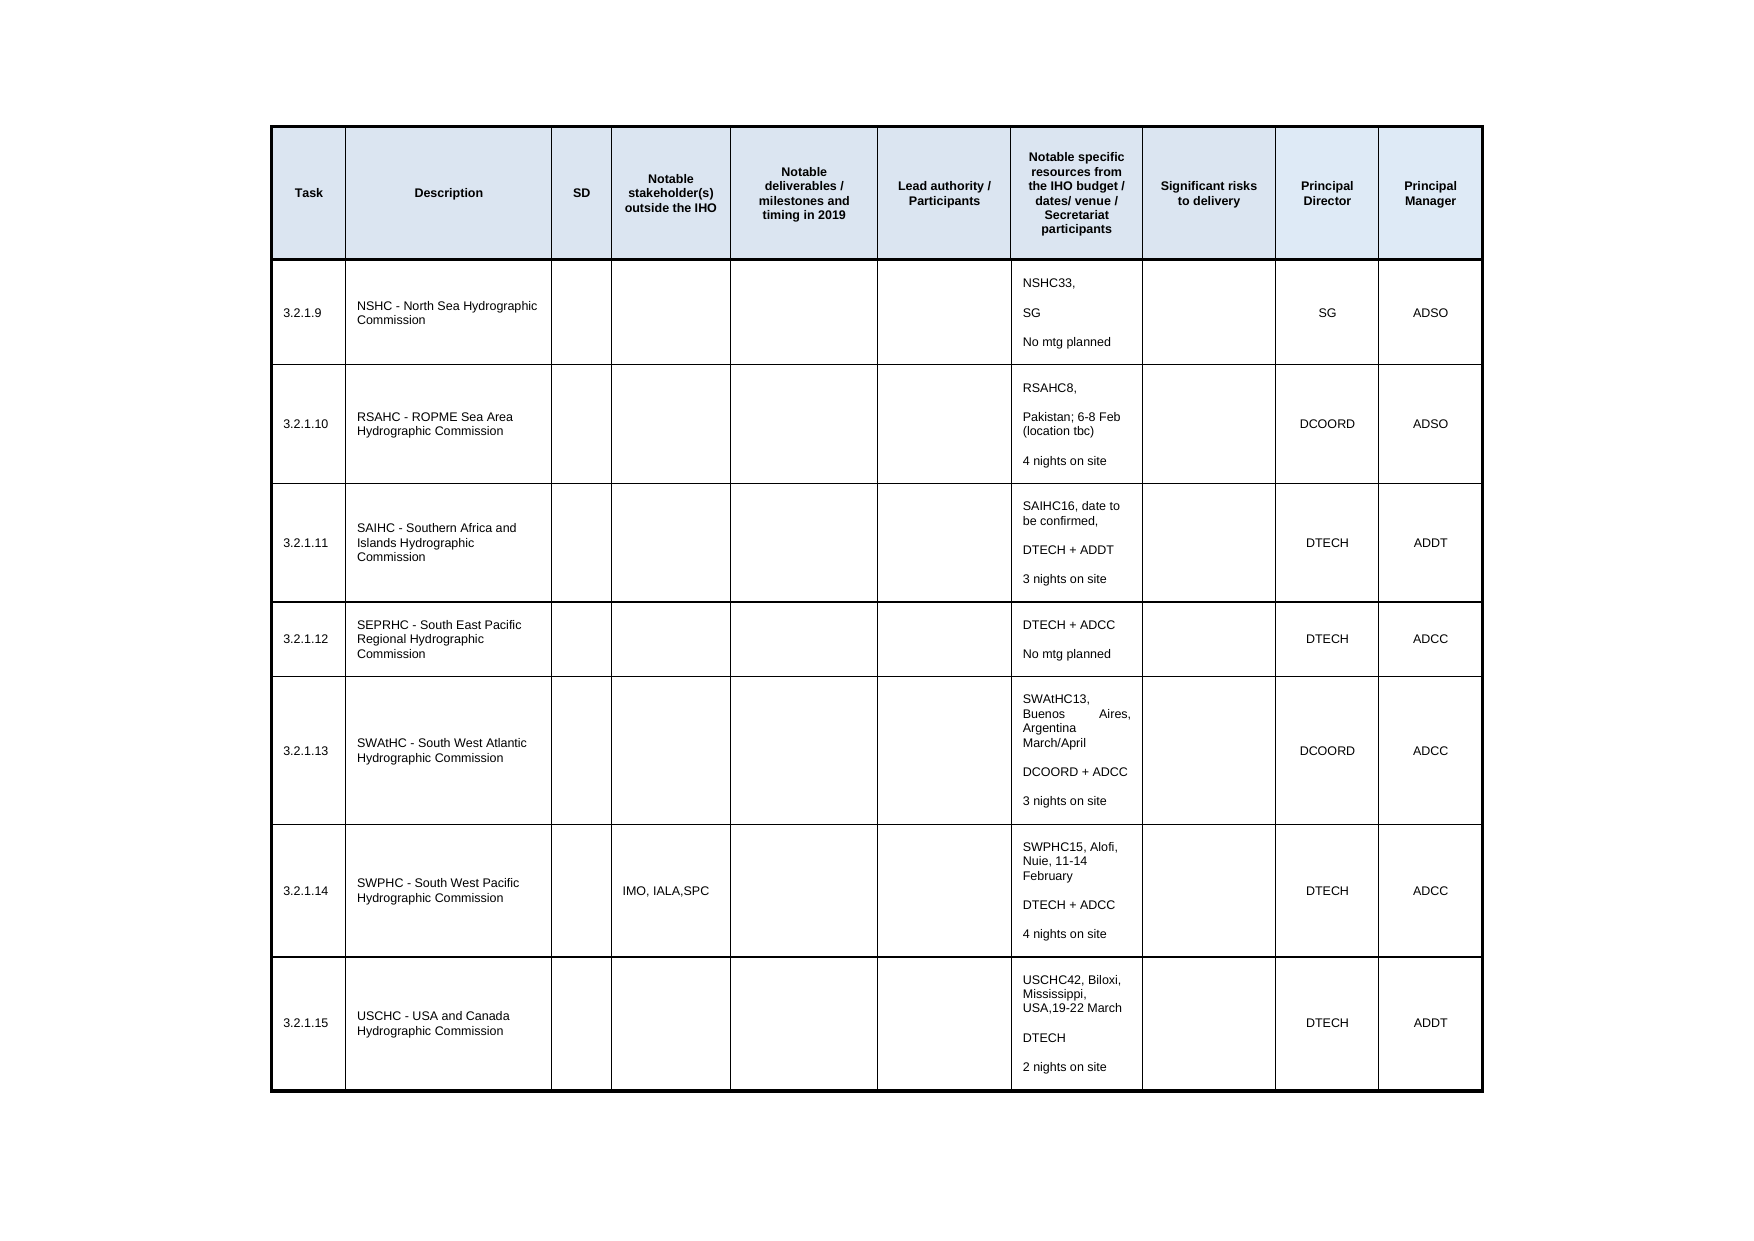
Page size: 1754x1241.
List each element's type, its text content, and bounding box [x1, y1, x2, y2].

table_cell [1143, 958, 1275, 1089]
table_cell [731, 484, 877, 601]
table_cell [731, 958, 877, 1089]
table_cell DTECH [1276, 825, 1378, 956]
table_cell SEPRHC - South East Pacific Regional Hydrographic Commission [346, 603, 551, 676]
table_header Notable stakeholder(s) outside the IHO [612, 128, 730, 258]
table_header Task [273, 128, 345, 258]
table_cell [1143, 825, 1275, 956]
table_cell SG [1276, 261, 1378, 364]
table_cell [731, 261, 877, 364]
table_cell [878, 484, 1011, 601]
table_cell [878, 825, 1011, 956]
table_cell [552, 677, 611, 823]
table_cell SWAtHC13, Buenos Aires, Argentina March/April DCOORD + ADCC 3 nights on site [1012, 677, 1142, 823]
table_cell [878, 677, 1011, 823]
table_cell [552, 484, 611, 601]
table_cell NSHC - North Sea Hydrographic Commission [346, 261, 551, 364]
table_cell [731, 365, 877, 483]
table_cell [612, 261, 730, 364]
table_cell ADSO [1379, 365, 1481, 483]
table_cell DTECH [1276, 484, 1378, 601]
table_cell [612, 958, 730, 1089]
table_header Notable specific resources from the IHO budget / dates/ venue / Secretariat participants [1011, 128, 1142, 258]
table_cell [731, 677, 877, 823]
table_cell [612, 677, 730, 823]
table_header Principal Director [1276, 128, 1378, 258]
table_cell [552, 261, 611, 364]
table_cell USCHC - USA and Canada Hydrographic Commission [346, 958, 551, 1089]
table_cell [1143, 484, 1275, 601]
table_header Principal Manager [1379, 128, 1481, 258]
table_cell RSAHC8, Pakistan; 6-8 Feb (location tbc) 4 nights on site [1012, 365, 1142, 483]
table_cell ADCC [1379, 603, 1481, 676]
table_cell ADDT [1379, 484, 1481, 601]
table_cell IMO, IALA,SPC [612, 825, 730, 956]
table_cell [1143, 677, 1275, 823]
table_cell DTECH [1276, 603, 1378, 676]
table_cell NSHC33, SG No mtg planned [1012, 261, 1142, 364]
table_header Description [346, 128, 551, 258]
table_cell ADCC [1379, 677, 1481, 823]
table_cell 3.2.1.14 [273, 825, 345, 956]
table_cell 3.2.1.13 [273, 677, 345, 823]
table_header Notable deliverables / milestones and timing in 2019 [731, 128, 877, 258]
table_cell [878, 365, 1011, 483]
table_cell SAIHC16, date to be confirmed, DTECH + ADDT 3 nights on site [1012, 484, 1142, 601]
table_cell 3.2.1.15 [273, 958, 345, 1089]
table_cell RSAHC - ROPME Sea Area Hydrographic Commission [346, 365, 551, 483]
table_cell [878, 958, 1011, 1089]
table_cell [1143, 603, 1275, 676]
table_cell [612, 484, 730, 601]
table_cell 3.2.1.9 [273, 261, 345, 364]
table_cell [1143, 261, 1275, 364]
table_cell [552, 365, 611, 483]
table_cell [731, 825, 877, 956]
table_cell [612, 365, 730, 483]
table_header Lead authority / Participants [878, 128, 1010, 258]
table_cell DCOORD [1276, 365, 1378, 483]
table_cell DTECH + ADCC No mtg planned [1012, 603, 1142, 676]
table_cell [731, 603, 877, 676]
table_cell DTECH [1276, 958, 1378, 1089]
table_cell [612, 603, 730, 676]
table_cell SWPHC15, Alofi, Nuie, 11-14 February DTECH + ADCC 4 nights on site [1012, 825, 1142, 956]
table_cell [552, 958, 611, 1089]
table_cell [552, 825, 611, 956]
table_cell 3.2.1.12 [273, 603, 345, 676]
table_cell 3.2.1.10 [273, 365, 345, 483]
table_cell [878, 603, 1011, 676]
table_cell [878, 261, 1011, 364]
table_cell ADDT [1379, 958, 1481, 1089]
table_header Significant risks to delivery [1143, 128, 1275, 258]
table_cell SWAtHC - South West Atlantic Hydrographic Commission [346, 677, 551, 823]
table_cell [1143, 365, 1275, 483]
table_cell [552, 603, 611, 676]
table_cell SWPHC - South West Pacific Hydrographic Commission [346, 825, 551, 956]
table_cell DCOORD [1276, 677, 1378, 823]
table_cell USCHC42, Biloxi, Mississippi, USA,19-22 March DTECH 2 nights on site [1012, 958, 1142, 1089]
table_cell 3.2.1.11 [273, 484, 345, 601]
table_cell SAIHC - Southern Africa and Islands Hydrographic Commission [346, 484, 551, 601]
table_cell ADSO [1379, 261, 1481, 364]
table_header SD [552, 128, 611, 258]
table_cell ADCC [1379, 825, 1481, 956]
